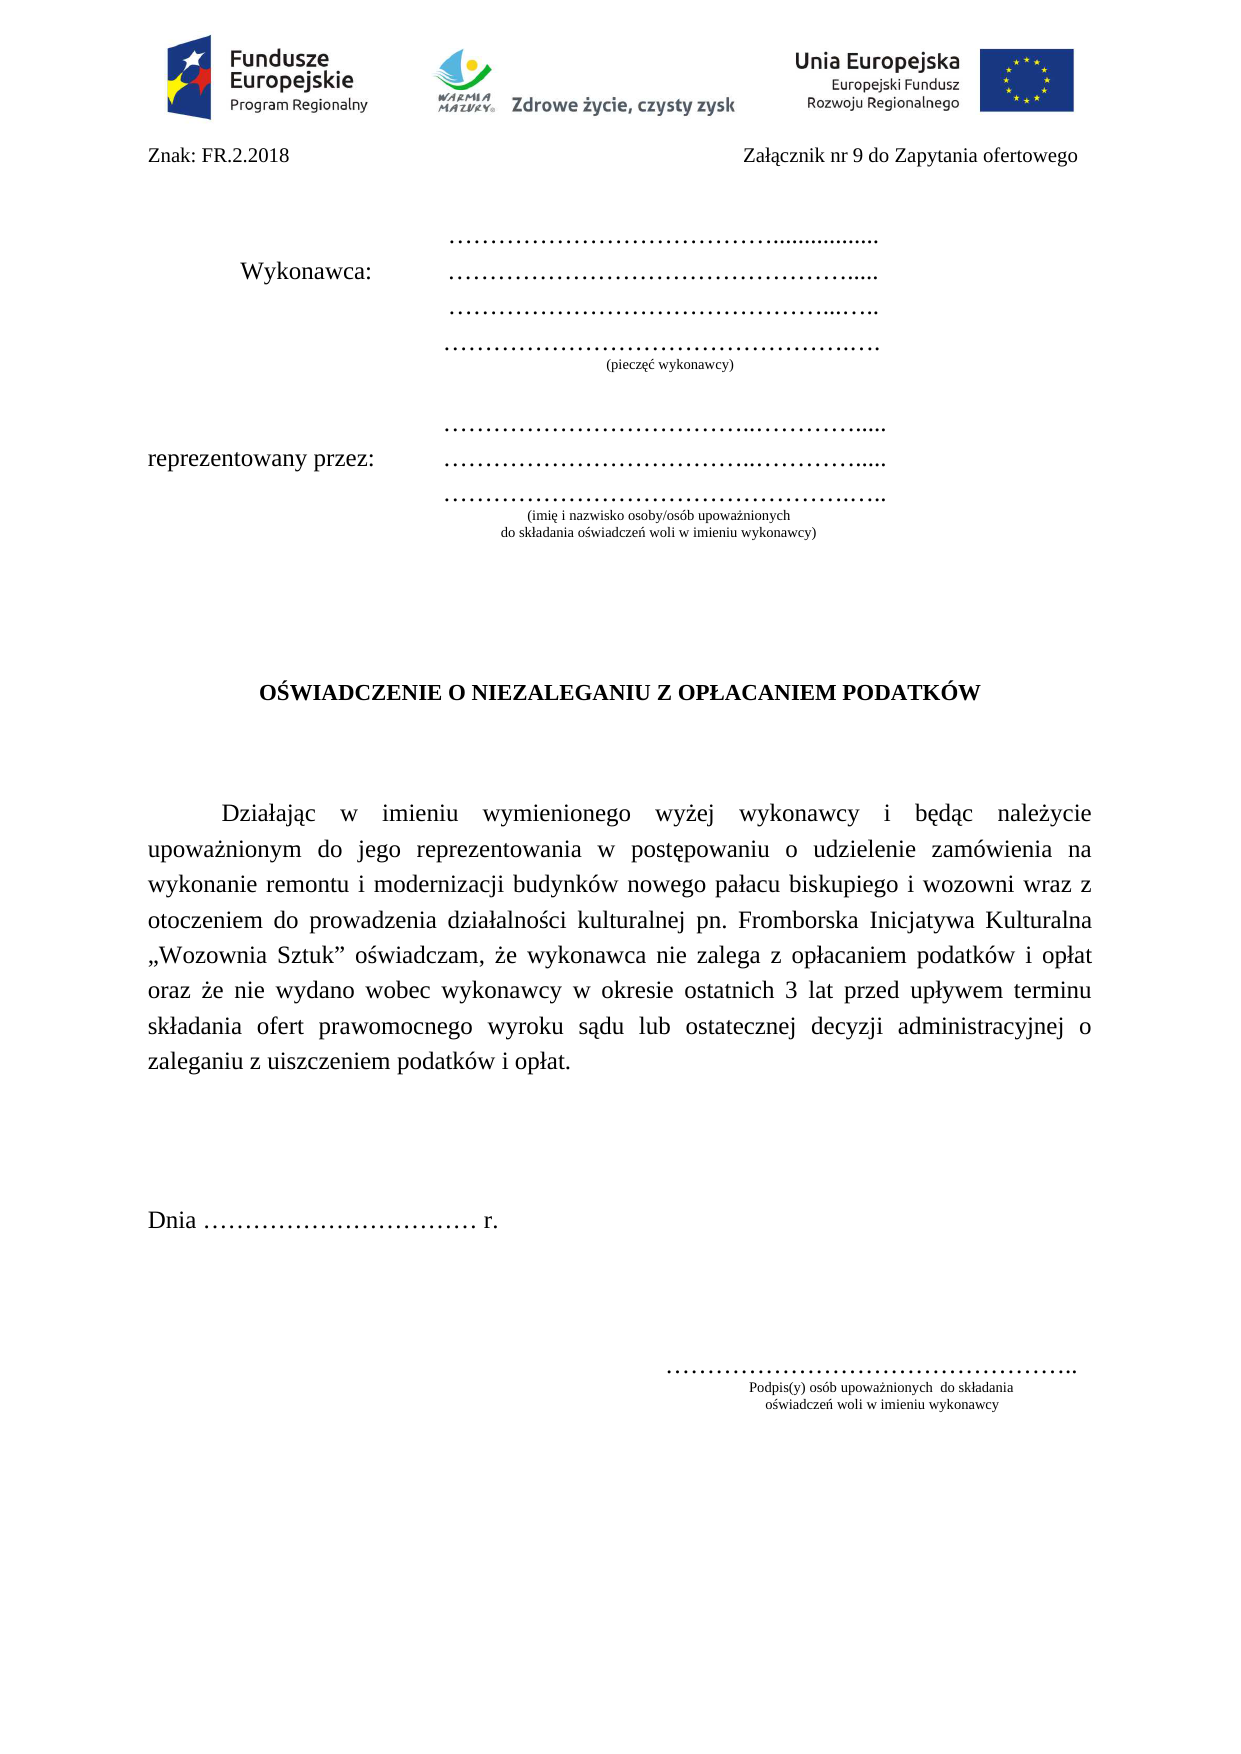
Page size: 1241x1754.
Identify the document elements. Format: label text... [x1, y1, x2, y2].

text ………………………………………….….. [148, 472, 1093, 507]
text (imię i nazwisko osoby/osób upoważnionych do składania oświadczeń woli w imieniu wykonawcy) [148, 507, 1093, 541]
text Wykonawca: …………………………………………..... [221, 249, 1093, 284]
text Dnia …………………………… r. [148, 1200, 1093, 1233]
text Działając w imieniu wymienionego wyżej wykonawcy i będąc należycie upoważnionym do jego reprezentowania w postępowaniu o udzielenie zamówienia na wykonanie remontu i modernizacji budynków nowego pałacu biskupiego i wozowni wraz z otoczeniem do prowadzenia działalności kulturalnej pn. Fromborska Inicjatywa Kulturalna „Wozownia Sztuk” oświadczam, że wykonawca nie zalega z opłacaniem podatków i opłat oraz że nie wydano wobec wykonawcy w okresie ostatnich 3 lat przed upływem terminu składania ofert prawomocnego wyroku sądu lub ostatecznej decyzji administracyjnej o zaleganiu z uiszczeniem podatków i opłat. [148, 792, 1093, 1075]
text Podpis(y) osób upoważnionych do składania [650, 1379, 1093, 1396]
text reprezentowany przez: ………………………………..…………..... [148, 436, 1093, 472]
text oświadczeń woli w imieniu wykonawcy [650, 1396, 1093, 1412]
text (pieczęć wykonawcy) [148, 355, 1093, 372]
text ………………………………………….. [650, 1350, 1093, 1379]
text ………………………………..…………..... [148, 408, 1093, 436]
text ………………………………………….…. [148, 320, 1093, 355]
text …………………………………................. [148, 214, 1093, 249]
text ………………………………………...….. [148, 284, 1093, 320]
text OŚWIADCZENIE O NIEZALEGANIU Z OPŁACANIEM PODATKÓW [148, 670, 1093, 706]
